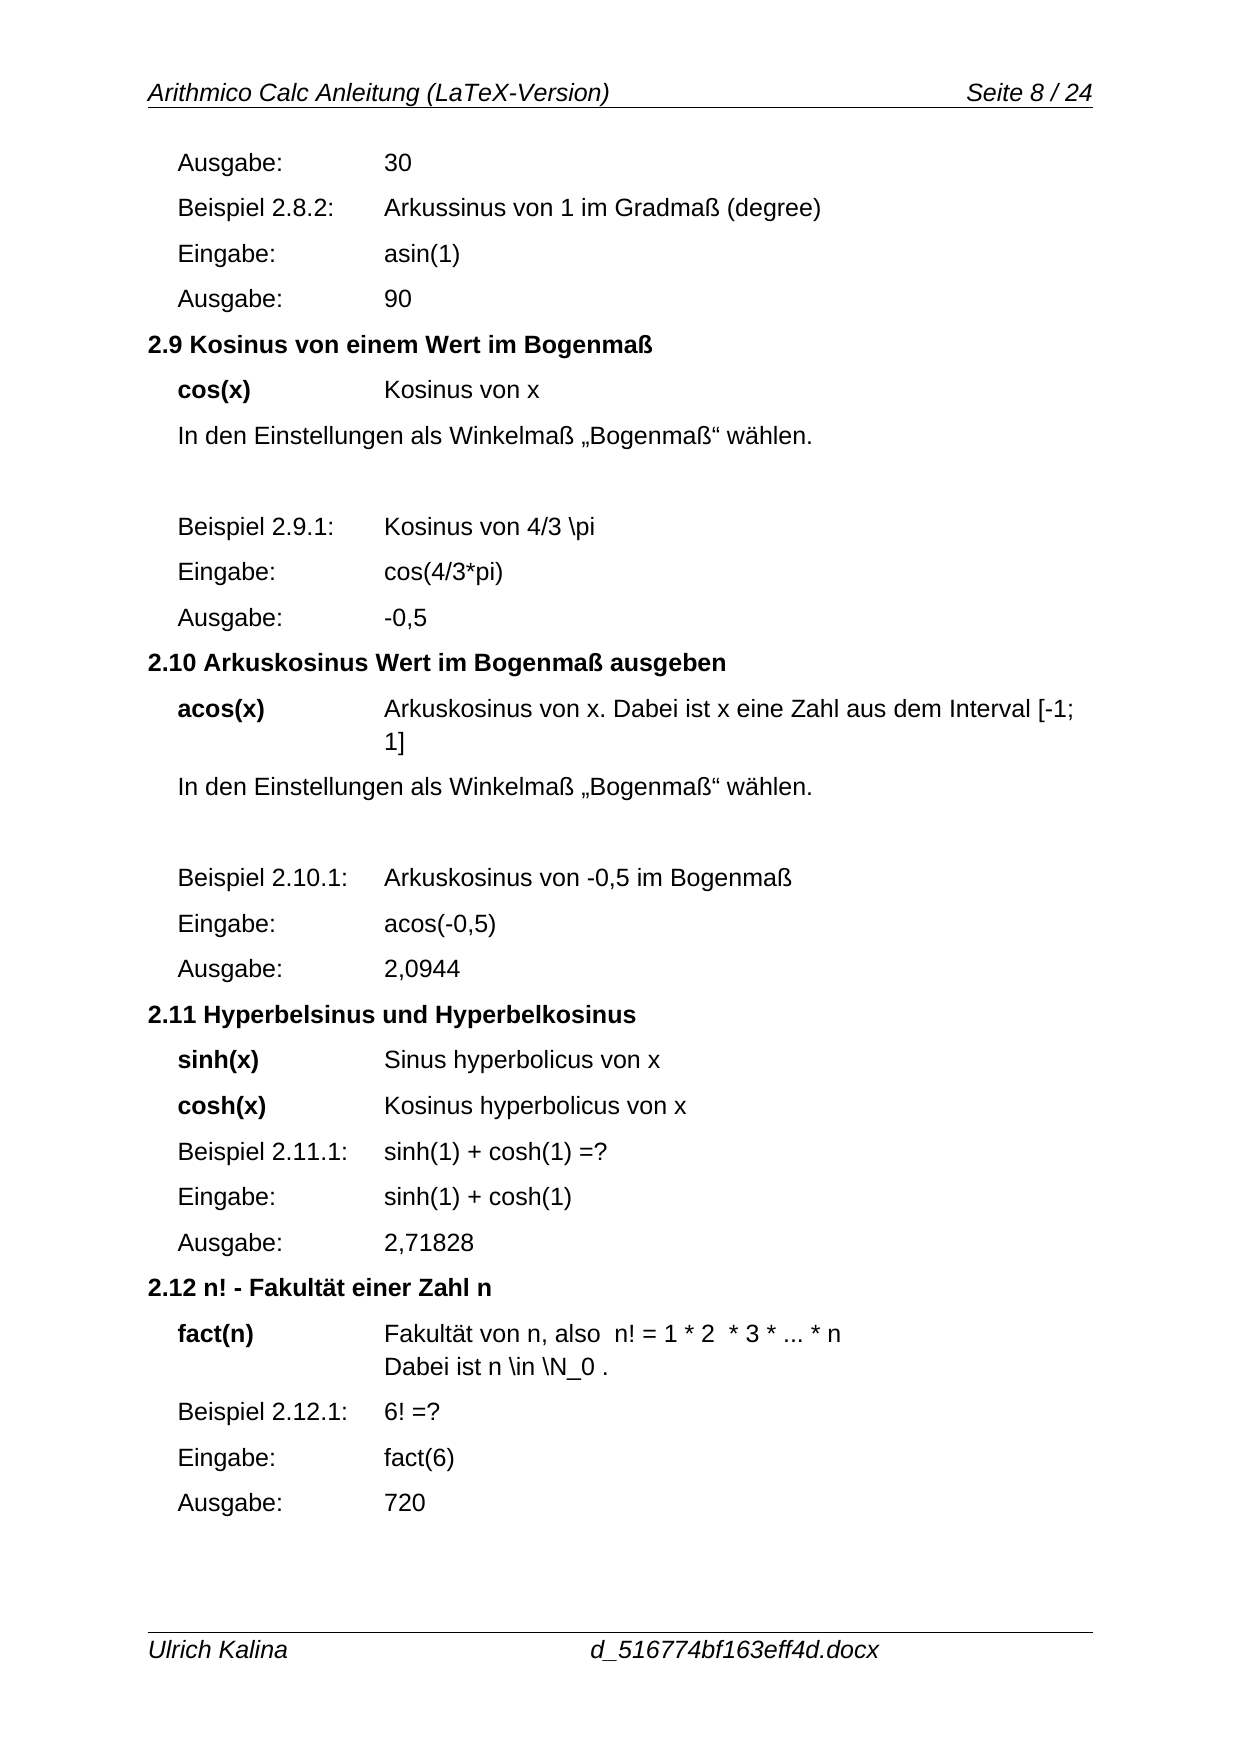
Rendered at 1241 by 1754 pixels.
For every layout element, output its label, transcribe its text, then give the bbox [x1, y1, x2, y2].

text fact(n) Fakultät von n, also n! = 1 * 2 * 3 * ... * n Dabei ist n \in \N_0 . [177, 1319, 1093, 1380]
text acos(x) Arkuskosinus von x. Dabei ist x eine Zahl aus dem Interval [-1; 1] [177, 694, 1093, 756]
subtitle 2.9 Kosinus von einem Wert im Bogenmaß [148, 330, 1093, 358]
text Beispiel 2.11.1: sinh(1) + cosh(1) =? [177, 1137, 1093, 1165]
subtitle 2.10 Arkuskosinus Wert im Bogenmaß ausgeben [148, 648, 1093, 677]
text In den Einstellungen als Winkelmaß „Bogenmaß“ wählen. [177, 421, 1093, 449]
text Ausgabe: 2,0944 [177, 954, 1093, 983]
text Eingabe: asin(1) [177, 239, 1093, 267]
text Eingabe: cos(4/3*pi) [177, 557, 1093, 586]
text Ausgabe: 720 [177, 1488, 1093, 1517]
text Beispiel 2.8.2: Arkussinus von 1 im Gradmaß (degree) [177, 193, 1093, 222]
text Ausgabe: -0,5 [177, 603, 1093, 632]
text cos(x) Kosinus von x [177, 375, 1093, 404]
text Eingabe: sinh(1) + cosh(1) [177, 1182, 1093, 1211]
text sinh(x) Sinus hyperbolicus von x [177, 1046, 1093, 1074]
text Ausgabe: 30 [177, 148, 1093, 176]
text Eingabe: acos(-0,5) [177, 909, 1093, 938]
subtitle 2.12 n! - Fakultät einer Zahl n [148, 1273, 1093, 1302]
text Beispiel 2.9.1: Kosinus von 4/3 \pi [177, 512, 1093, 541]
text Beispiel 2.10.1: Arkuskosinus von -0,5 im Bogenmaß [177, 863, 1093, 892]
text Ausgabe: 90 [177, 284, 1093, 313]
text cosh(x) Kosinus hyperbolicus von x [177, 1091, 1093, 1120]
text In den Einstellungen als Winkelmaß „Bogenmaß“ wählen. [177, 772, 1093, 801]
subtitle 2.11 Hyperbelsinus und Hyperbelkosinus [148, 1000, 1093, 1029]
text Ausgabe: 2,71828 [177, 1228, 1093, 1256]
text Beispiel 2.12.1: 6! =? [177, 1397, 1093, 1426]
text Eingabe: fact(6) [177, 1443, 1093, 1471]
